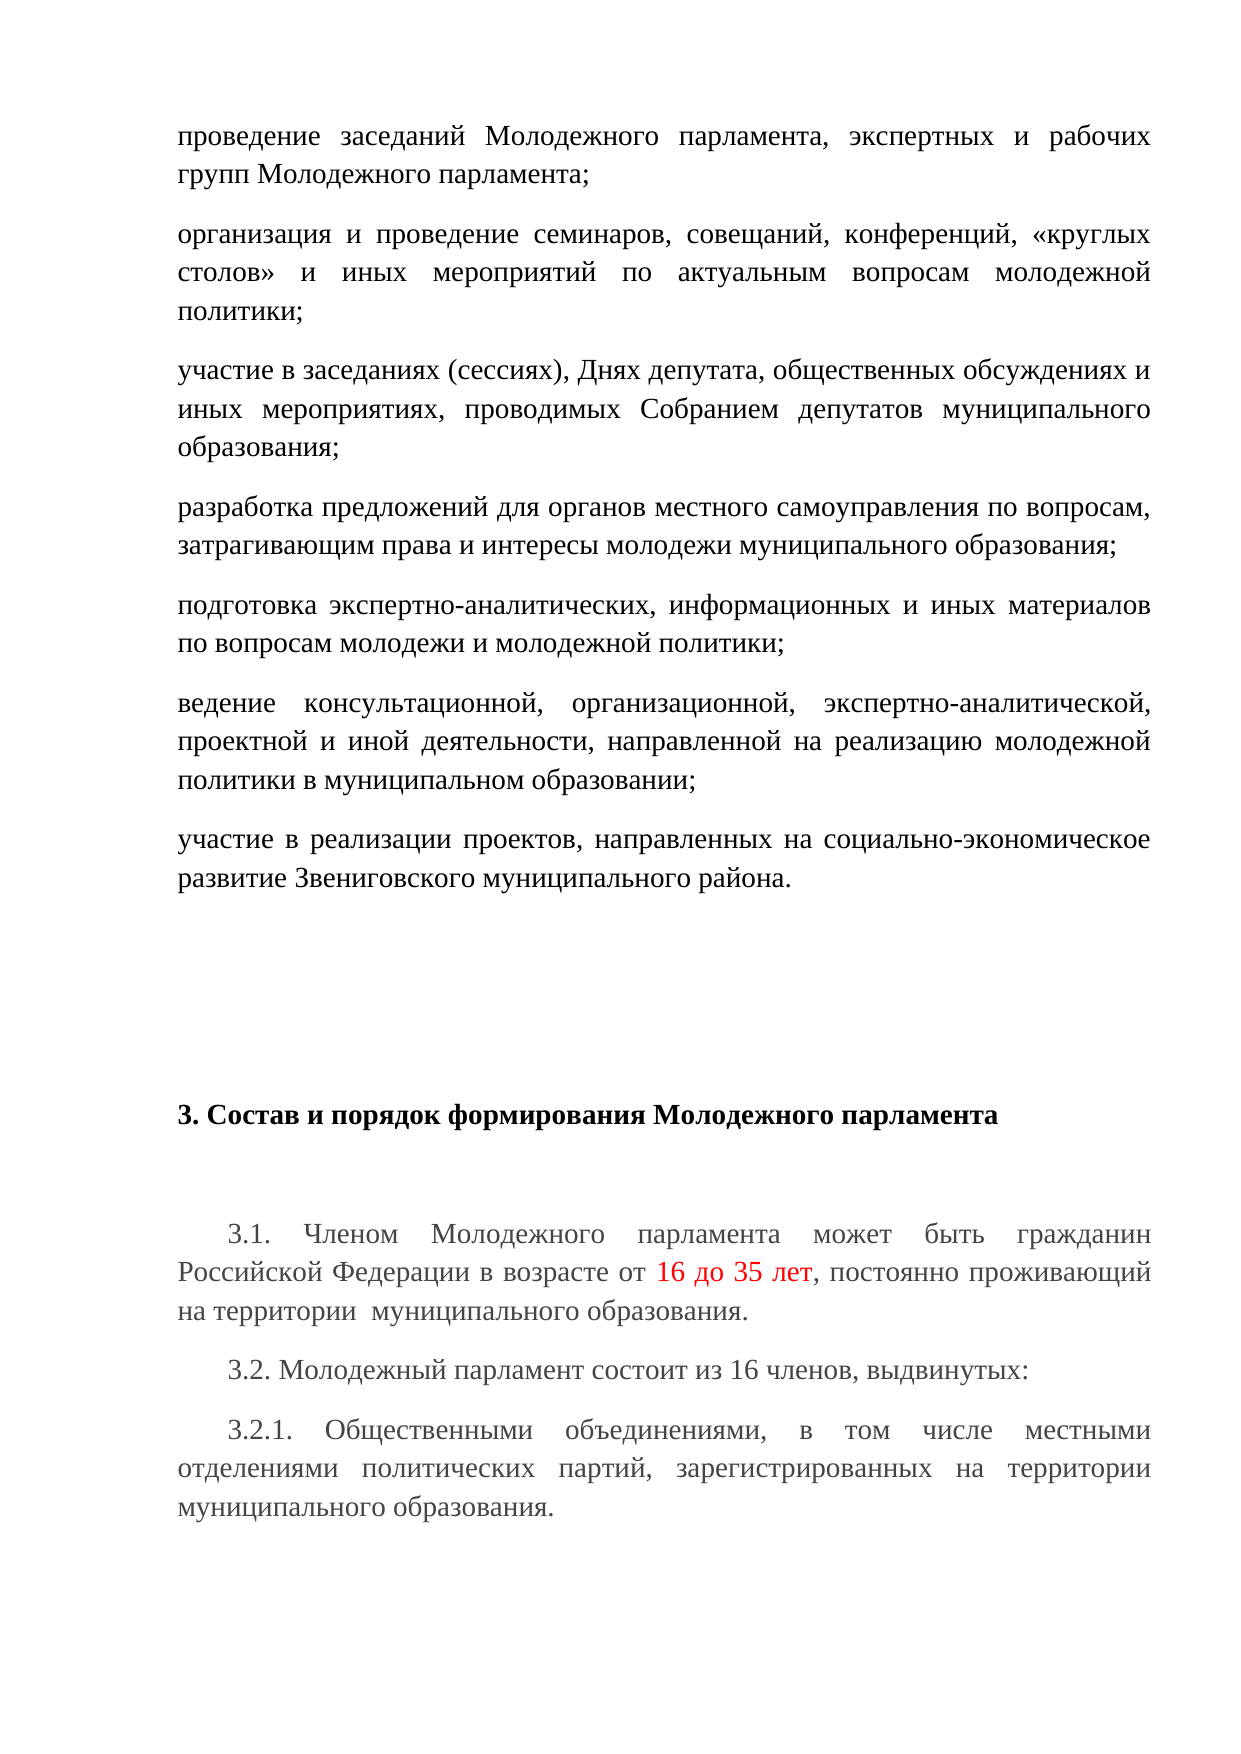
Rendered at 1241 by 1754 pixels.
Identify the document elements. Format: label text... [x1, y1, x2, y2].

text 3.2. Молодежный парламент состоит из 16 членов, выдвинутых: [177, 1352, 1152, 1386]
text разработка предложений для органов местного самоуправления по вопросам, затрагивающим права и интересы молодежи муниципального образования; [177, 489, 1152, 561]
text участие в реализации проектов, направленных на социально-экономическое развитие Звениговского муниципального района. [177, 821, 1152, 893]
text 3. Состав и порядок формирования Молодежного парламента [177, 1097, 1152, 1131]
text ведение консультационной, организационной, экспертно-аналитической, проектной и иной деятельности, направленной на реализацию молодежной политики в муниципальном образовании; [177, 685, 1152, 795]
text 3.2.1. Общественными объединениями, в том числе местными отделениями политических партий, зарегистрированных на территории муниципального образования. [177, 1412, 1152, 1522]
text участие в заседаниях (сессиях), Днях депутата, общественных обсуждениях и иных мероприятиях, проводимых Собранием депутатов муниципального образования; [177, 352, 1152, 463]
text 3.1. Членом Молодежного парламента может быть гражданин Российской Федерации в возрасте от 16 до 35 лет, постоянно проживающий на территории муниципального образования. [177, 1216, 1152, 1327]
text проведение заседаний Молодежного парламента, экспертных и рабочих групп Молодежного парламента; [177, 118, 1152, 190]
text организация и проведение семинаров, совещаний, конференций, «круглых столов» и иных мероприятий по актуальным вопросам молодежной политики; [177, 216, 1152, 327]
text подготовка экспертно-аналитических, информационных и иных материалов по вопросам молодежи и молодежной политики; [177, 587, 1152, 659]
